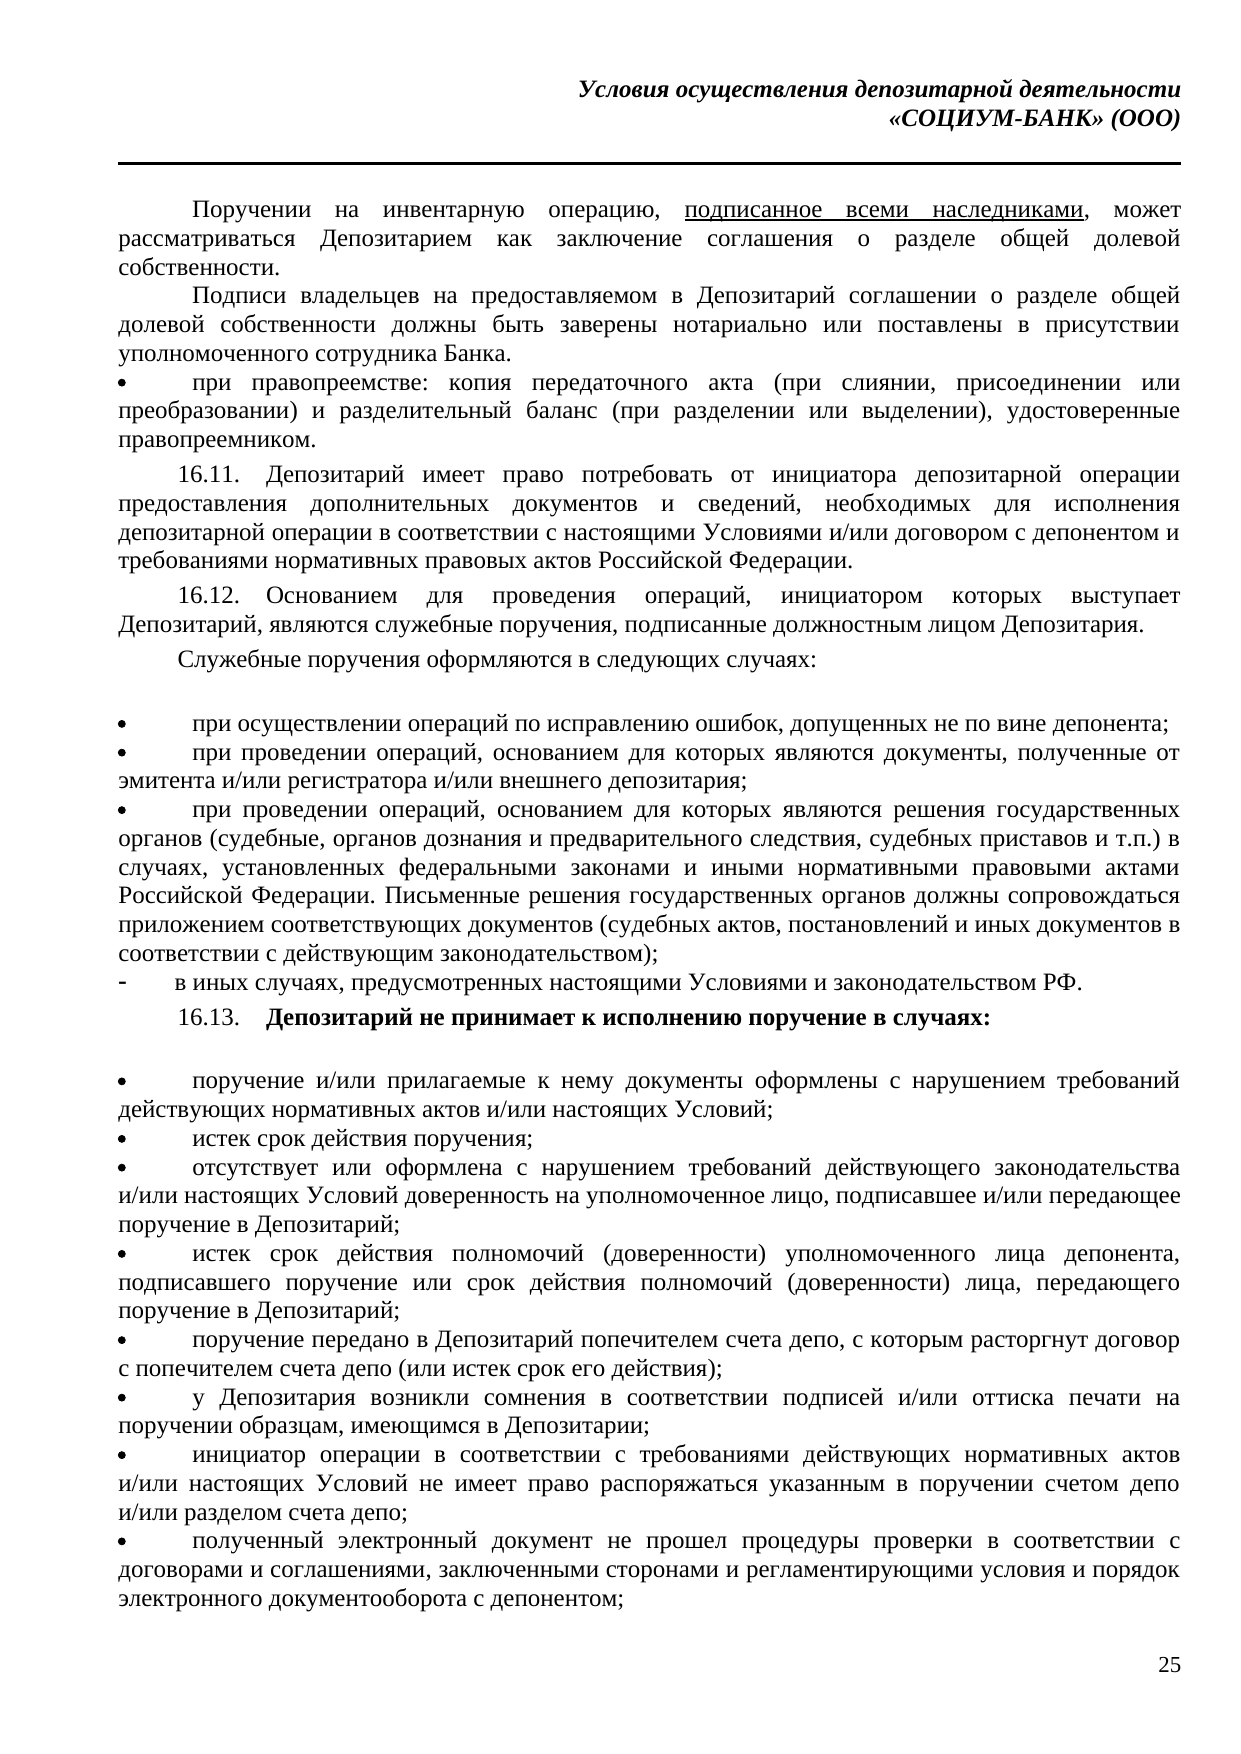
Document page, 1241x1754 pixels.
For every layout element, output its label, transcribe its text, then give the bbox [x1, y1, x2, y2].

list Основанием для проведения операций, инициатором которых выступает Депозитарий, являются служебные поручения, подписанные должностным лицом Депозитария. [118, 580, 1181, 638]
list Депозитарий имеет право потребовать от инициатора депозитарной операции предоставления дополнительных документов и сведений, необходимых для исполнения депозитарной операции в соответствии с настоящими Условиями и/или договором с депонентом и требованиями нормативных правовых актов Российской Федерации. [118, 459, 1181, 574]
list поручение передано в Депозитарий попечителем счета депо, с которым расторгнут договор с попечителем счета депо (или истек срок его действия); [118, 1324, 1181, 1382]
list истек срок действия полномочий (доверенности) уполномоченного лица депонента, подписавшего поручение или срок действия полномочий (доверенности) лица, передающего поручение в Депозитарий; [118, 1238, 1181, 1324]
list отсутствует или оформлена с нарушением требований действующего законодательства и/или настоящих Условий доверенность на уполномоченное лицо, подписавшее и/или передающее поручение в Депозитарий; [118, 1152, 1181, 1238]
list Депозитарий не принимает к исполнению поручение в случаях: [118, 1002, 1181, 1030]
list полученный электронный документ не прошел процедуры проверки в соответствии с договорами и соглашениями, заключенными сторонами и регламентирующими условия и порядок электронного документооборота с депонентом; [118, 1525, 1181, 1612]
text Подписи владельцев на предоставляемом в Депозитарий соглашении о разделе общей долевой собственности должны быть заверены нотариально или поставлены в присутствии уполномоченного сотрудника Банка. [118, 280, 1181, 367]
text Поручении на инвентарную операцию, подписанное всеми наследниками, может рассматриваться Депозитарием как заключение соглашения о разделе общей долевой собственности. [118, 194, 1181, 280]
list инициатор операции в соответствии с требованиями действующих нормативных актов и/или настоящих Условий не имеет право распоряжаться указанным в поручении счетом депо и/или разделом счета депо; [118, 1439, 1181, 1525]
list истек срок действия поручения; [118, 1123, 1181, 1152]
list при осуществлении операций по исправлению ошибок, допущенных не по вине депонента; [118, 708, 1181, 737]
list у Депозитария возникли сомнения в соответствии подписей и/или оттиска печати на поручении образцам, имеющимся в Депозитарии; [118, 1382, 1181, 1439]
text Служебные поручения оформляются в следующих случаях: [118, 644, 1181, 673]
list поручение и/или прилагаемые к нему документы оформлены с нарушением требований действующих нормативных актов и/или настоящих Условий; [118, 1065, 1181, 1123]
list в иных случаях, предусмотренных настоящими Условиями и законодательством РФ. [118, 967, 1181, 995]
list при проведении операций, основанием для которых являются решения государственных органов (судебные, органов дознания и предварительного следствия, судебных приставов и т.п.) в случаях, установленных федеральными законами и иными нормативными правовыми актами Российской Федерации. Письменные решения государственных органов должны сопровождаться приложением соответствующих документов (судебных актов, постановлений и иных документов в соответствии с действующим законодательством); [118, 794, 1181, 967]
list при правопреемстве: копия передаточного акта (при слиянии, присоединении или преобразовании) и разделительный баланс (при разделении или выделении), удостоверенные правопреемником. [118, 367, 1181, 453]
list при проведении операций, основанием для которых являются документы, полученные от эмитента и/или регистратора и/или внешнего депозитария; [118, 737, 1181, 794]
